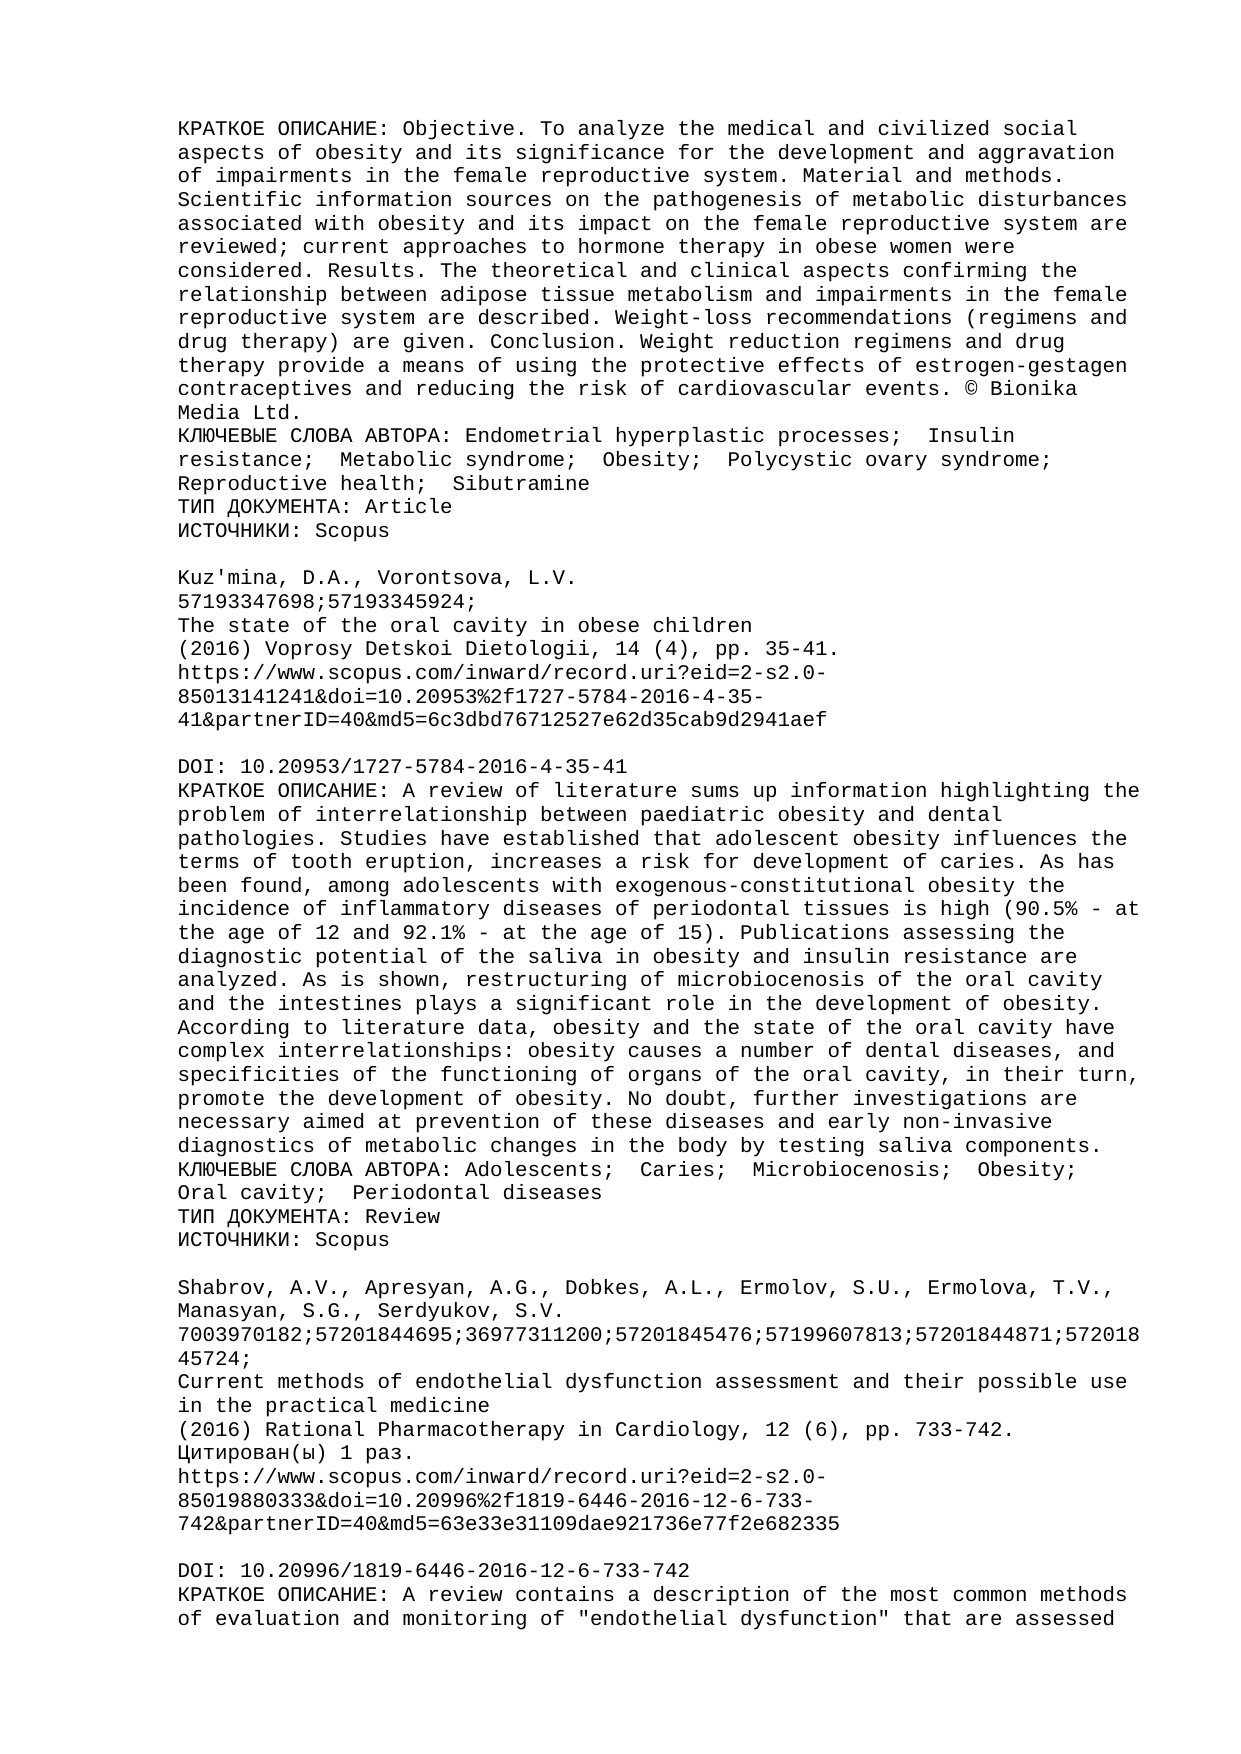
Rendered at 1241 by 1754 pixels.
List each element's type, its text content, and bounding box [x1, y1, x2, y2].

text https://www.scopus.com/inward/record.uri?eid=2-s2.0-85013141241&doi=10.20953%2f1727-5784-2016-4-35-41&partnerID=40&md5=6c3dbd76712527e62d35cab9d2941aef [177, 662, 1152, 733]
text Current methods of endothelial dysfunction assessment and their possible use in the practical medicine [177, 1371, 1152, 1419]
text https://www.scopus.com/inward/record.uri?eid=2-s2.0-85019880333&doi=10.20996%2f1819-6446-2016-12-6-733-742&partnerID=40&md5=63e33e31109dae921736e77f2e682335 [177, 1466, 1152, 1537]
text ИСТОЧНИКИ: Scopus [177, 520, 1152, 544]
text DOI: 10.20996/1819-6446-2016-12-6-733-742 [177, 1561, 1152, 1584]
text Kuz'mina, D.A., Vorontsova, L.V. [177, 567, 1152, 591]
text Shabrov, A.V., Apresyan, A.G., Dobkes, A.L., Ermolov, S.U., Ermolova, T.V., Manasyan, S.G., Serdyukov, S.V. [177, 1277, 1152, 1324]
text КЛЮЧЕВЫЕ СЛОВА АВТОРА: Adolescents; Caries; Microbiocenosis; Obesity; Oral cavity; Periodontal diseases [177, 1158, 1152, 1206]
text КЛЮЧЕВЫЕ СЛОВА АВТОРА: Endometrial hyperplastic processes; Insulin resistance; Metabolic syndrome; Obesity; Polycystic ovary syndrome; Reproductive health; Sibutramine [177, 426, 1152, 496]
text ИСТОЧНИКИ: Scopus [177, 1229, 1152, 1253]
text The state of the oral cavity in obese children [177, 615, 1152, 638]
text ТИП ДОКУМЕНТА: Review [177, 1206, 1152, 1229]
text ТИП ДОКУМЕНТА: Article [177, 496, 1152, 520]
text (2016) Rational Pharmacotherapy in Cardiology, 12 (6), pp. 733-742. Цитирован(ы) 1 раз. [177, 1419, 1152, 1466]
text DOI: 10.20953/1727-5784-2016-4-35-41 [177, 757, 1152, 780]
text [177, 1584, 1152, 1631]
text КРАТКОЕ ОПИСАНИЕ: A review of literature sums up information highlighting the problem of interrelationship between paediatric obesity and dental pathologies. Studies have established that adolescent obesity influences the terms of tooth eruption, increases a risk for development of caries. As has been found, among adolescents with exogenous-constitutional obesity the incidence of inflammatory diseases of periodontal tissues is high (90.5% - at the age of 12 and 92.1% - at the age of 15). Publications assessing the diagnostic potential of the saliva in obesity and insulin resistance are analyzed. As is shown, restructuring of microbiocenosis of the oral cavity and the intestines plays a significant role in the development of obesity. According to literature data, obesity and the state of the oral cavity have complex interrelationships: obesity causes a number of dental diseases, and specificities of the functioning of organs of the oral cavity, in their turn, promote the development of obesity. No doubt, further investigations are necessary aimed at prevention of these diseases and early non-invasive diagnostics of metabolic changes in the body by testing saliva components. [177, 780, 1152, 1158]
text 7003970182;57201844695;36977311200;57201845476;57199607813;57201844871;57201845724; [177, 1324, 1152, 1371]
text (2016) Voprosy Detskoi Dietologii, 14 (4), pp. 35-41. [177, 638, 1152, 662]
text 57193347698;57193345924; [177, 591, 1152, 615]
text КРАТКОЕ ОПИСАНИЕ: Objective. To analyze the medical and civilized social aspects of obesity and its significance for the development and aggravation of impairments in the female reproductive system. Material and methods. Scientific information sources on the pathogenesis of metabolic disturbances associated with obesity and its impact on the female reproductive system are reviewed; current approaches to hormone therapy in obese women were considered. Results. The theoretical and clinical aspects confirming the relationship between adipose tissue metabolism and impairments in the female reproductive system are described. Weight-loss recommendations (regimens and drug therapy) are given. Conclusion. Weight reduction regimens and drug therapy provide a means of using the protective effects of estrogen-gestagen contraceptives and reducing the risk of cardiovascular events. © Bionika Media Ltd. [177, 118, 1152, 426]
